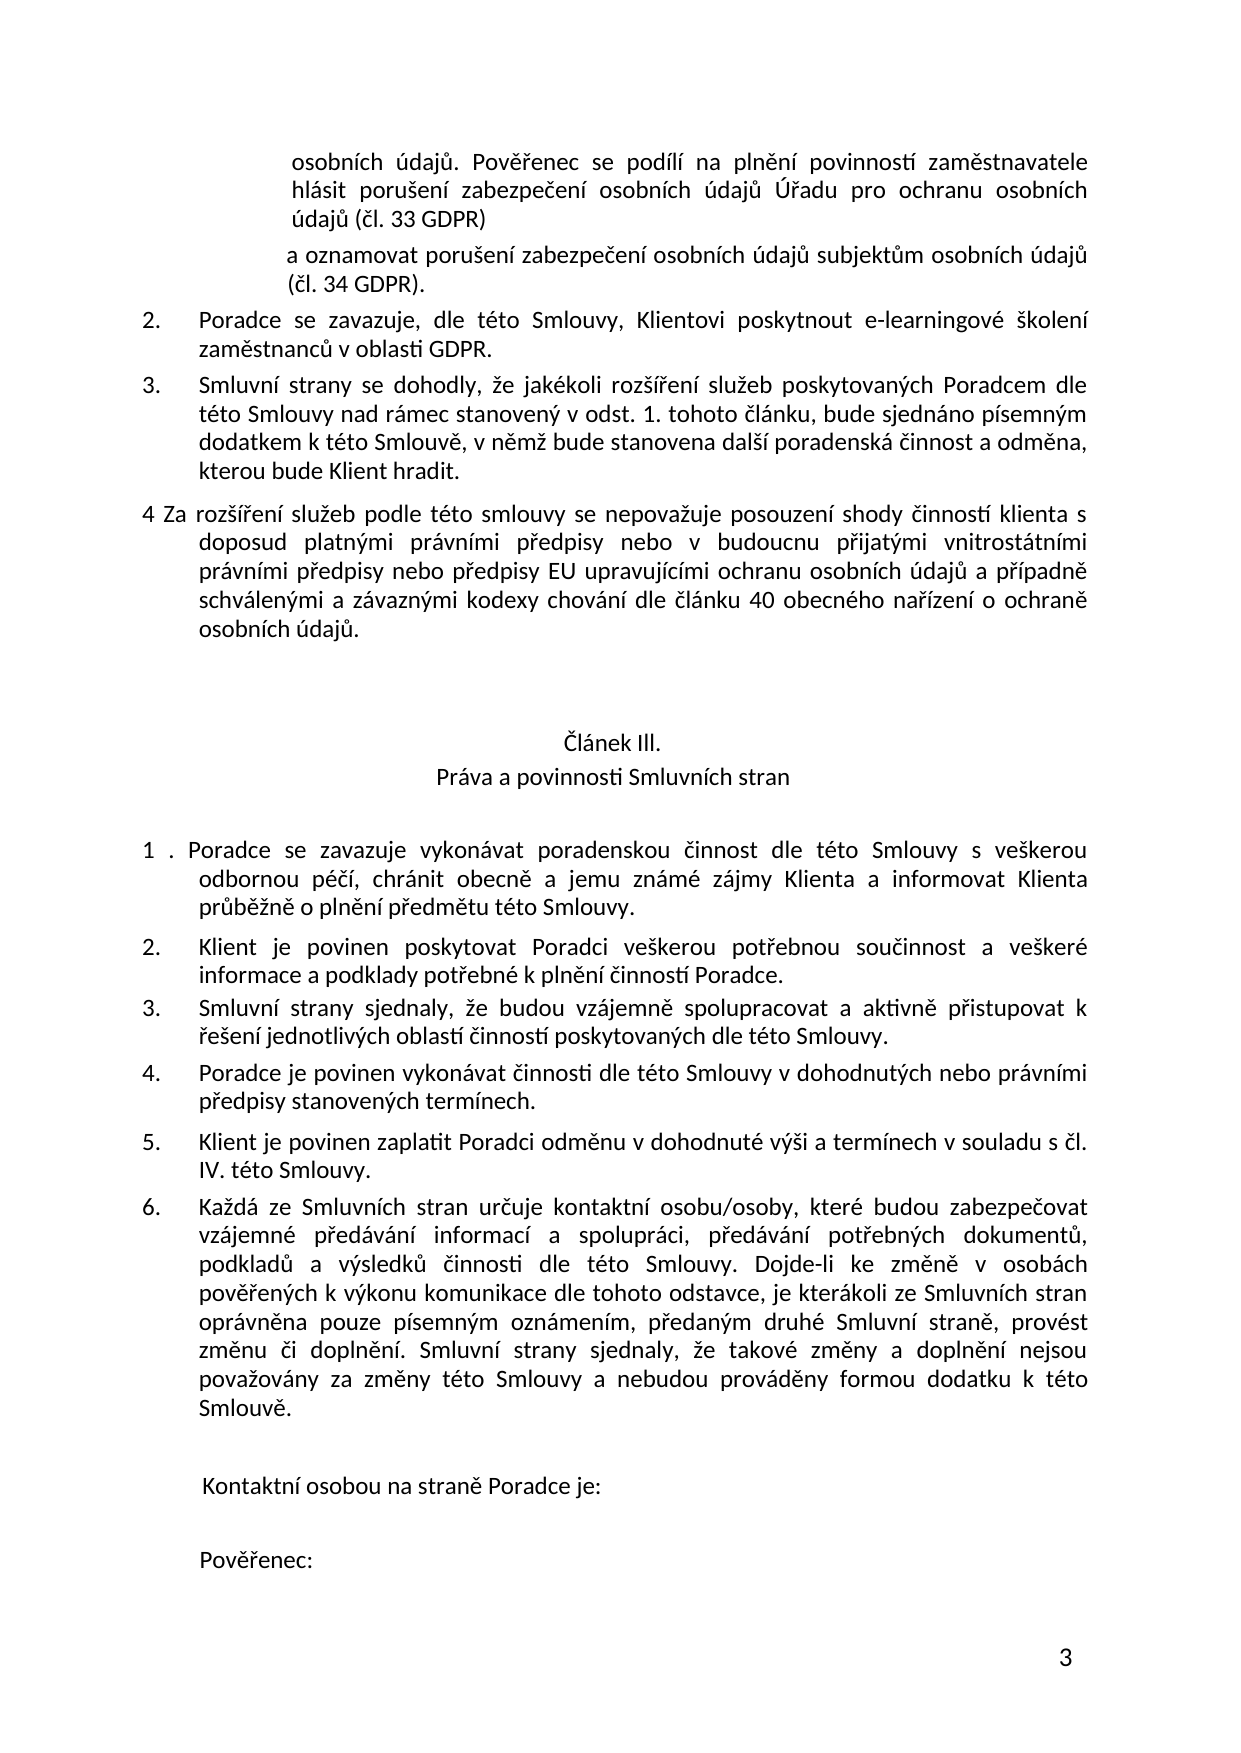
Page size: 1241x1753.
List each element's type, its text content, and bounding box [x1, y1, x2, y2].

list Smluvní strany sjednaly, že budou vzájemně spolupracovat a aktivně přistupovat k řešení jednotlivých oblastí činností poskytovaných dle této Smlouvy. [142, 993, 1089, 1051]
list Smluvní strany se dohodly, že jakékoli rozšíření služeb poskytovaných Poradcem dle této Smlouvy nad rámec stanovený v odst. 1. tohoto článku, bude sjednáno písemným dodatkem k této Smlouvě, v němž bude stanovena další poradenská činnost a odměna, kterou bude Klient hradit. [142, 371, 1089, 486]
text Článek Ill. [137, 727, 1087, 758]
text 4 Za rozšíření služeb podle této smlouvy se nepovažuje posouzení shody činností klienta s doposud platnými právními předpisy nebo v budoucnu přijatými vnitrostátními právními předpisy nebo předpisy EU upravujícími ochranu osobních údajů a případně schválenými a závaznými kodexy chování dle článku 40 obecného nařízení o ochraně osobních údajů. [142, 499, 1089, 643]
text 1 . Poradce se zavazuje vykonávat poradenskou činnost dle této Smlouvy s veškerou odbornou péčí, chránit obecně a jemu známé zájmy Klienta a informovat Klienta průběžně o plnění předmětu této Smlouvy. [142, 836, 1089, 922]
list Klient je povinen poskytovat Poradci veškerou potřebnou součinnost a veškeré informace a podklady potřebné k plnění činností Poradce. [142, 932, 1089, 989]
list Poradce se zavazuje, dle této Smlouvy, Klientovi poskytnout e-learningové školení zaměstnanců v oblasti GDPR. [142, 306, 1089, 363]
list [246, 147, 1089, 233]
text Kontaktní osobou na straně Poradce je: [202, 1471, 1089, 1500]
list Každá ze Smluvních stran určuje kontaktní osobu/osoby, které budou zabezpečovat vzájemné předávání informací a spolupráci, předávání potřebných dokumentů, podkladů a výsledků činnosti dle této Smlouvy. Dojde-li ke změně v osobách pověřených k výkonu komunikace dle tohoto odstavce, je kterákoli ze Smluvních stran oprávněna pouze písemným oznámením, předaným druhé Smluvní straně, provést změnu či doplnění. Smluvní strany sjednaly, že takové změny a doplnění nejsou považovány za změny této Smlouvy a nebudou prováděny formou dodatku k této Smlouvě. [142, 1193, 1089, 1423]
text Pověřenec: [199, 1544, 1076, 1575]
list Poradce je povinen vykonávat činnosti dle této Smlouvy v dohodnutých nebo právními předpisy stanovených termínech. [142, 1058, 1089, 1116]
text Práva a povinnosti Smluvních stran [137, 761, 1089, 792]
list Klient je povinen zaplatit Poradci odměnu v dohodnuté výši a termínech v souladu s čl. IV. této Smlouvy. [142, 1128, 1089, 1185]
text a oznamovat porušení zabezpečení osobních údajů subjektům osobních údajů (čl. 34 GDPR). [286, 241, 1089, 298]
